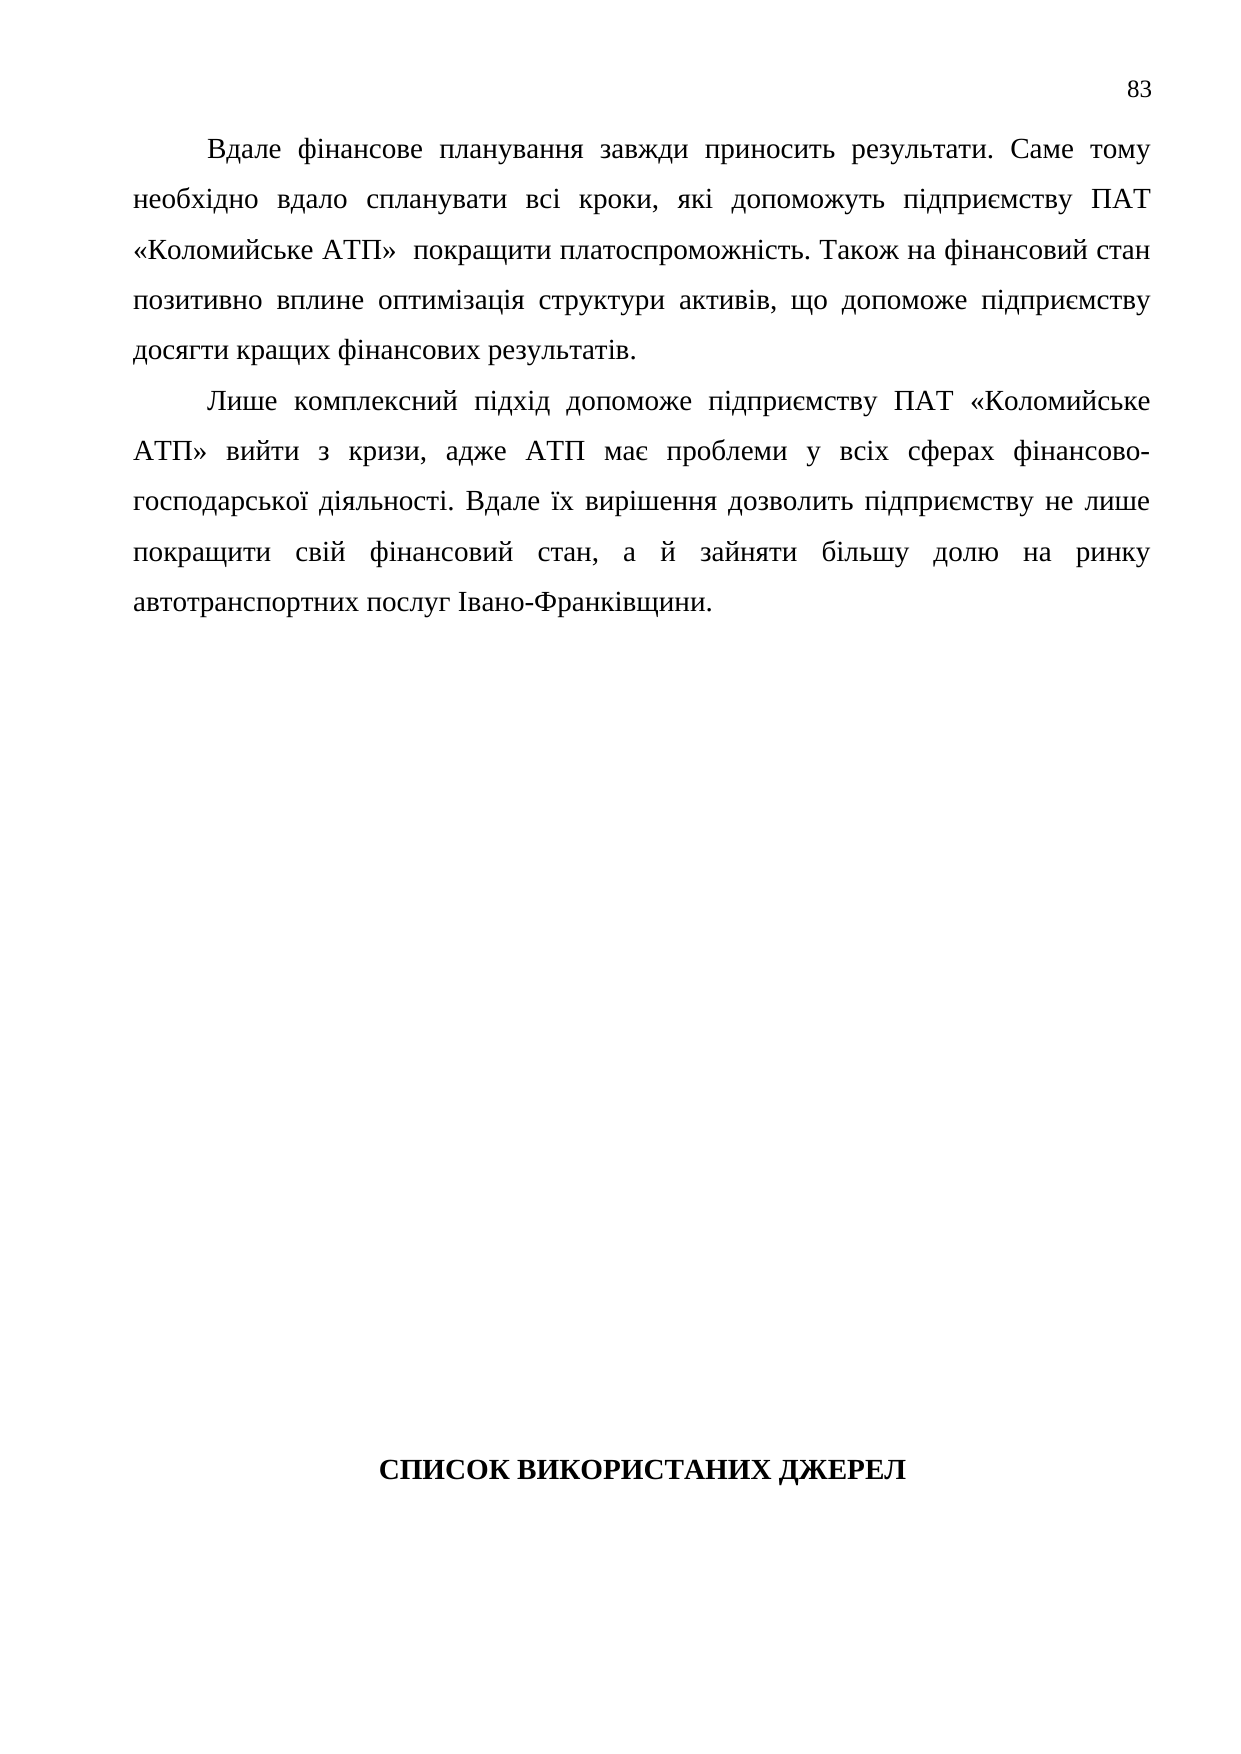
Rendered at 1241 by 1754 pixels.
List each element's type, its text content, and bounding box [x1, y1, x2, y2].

text Вдале фінансове планування завжди приносить результати. Саме тому необхідно вдало спланувати всі кроки, які допоможуть підприємству ПАТ «Коломийське АТП» покращити платоспроможність. Також на фінансовий стан позитивно вплине оптимізація структури активів, що допоможе підприємству досягти кращих фінансових результатів. [133, 131, 1152, 366]
text Лише комплексний підхід допоможе підприємству ПАТ «Коломийське АТП» вийти з кризи, адже АТП має проблеми у всіх сферах фінансово-господарської діяльності. Вдале їх вирішення дозволить підприємству не лише покращити свій фінансовий стан, а й зайняти більшу долю на ринку автотранспортних послуг Івано-Франківщини. [133, 383, 1152, 618]
text СПИСОК ВИКОРИСТАНИХ ДЖЕРЕЛ [133, 1452, 1152, 1485]
